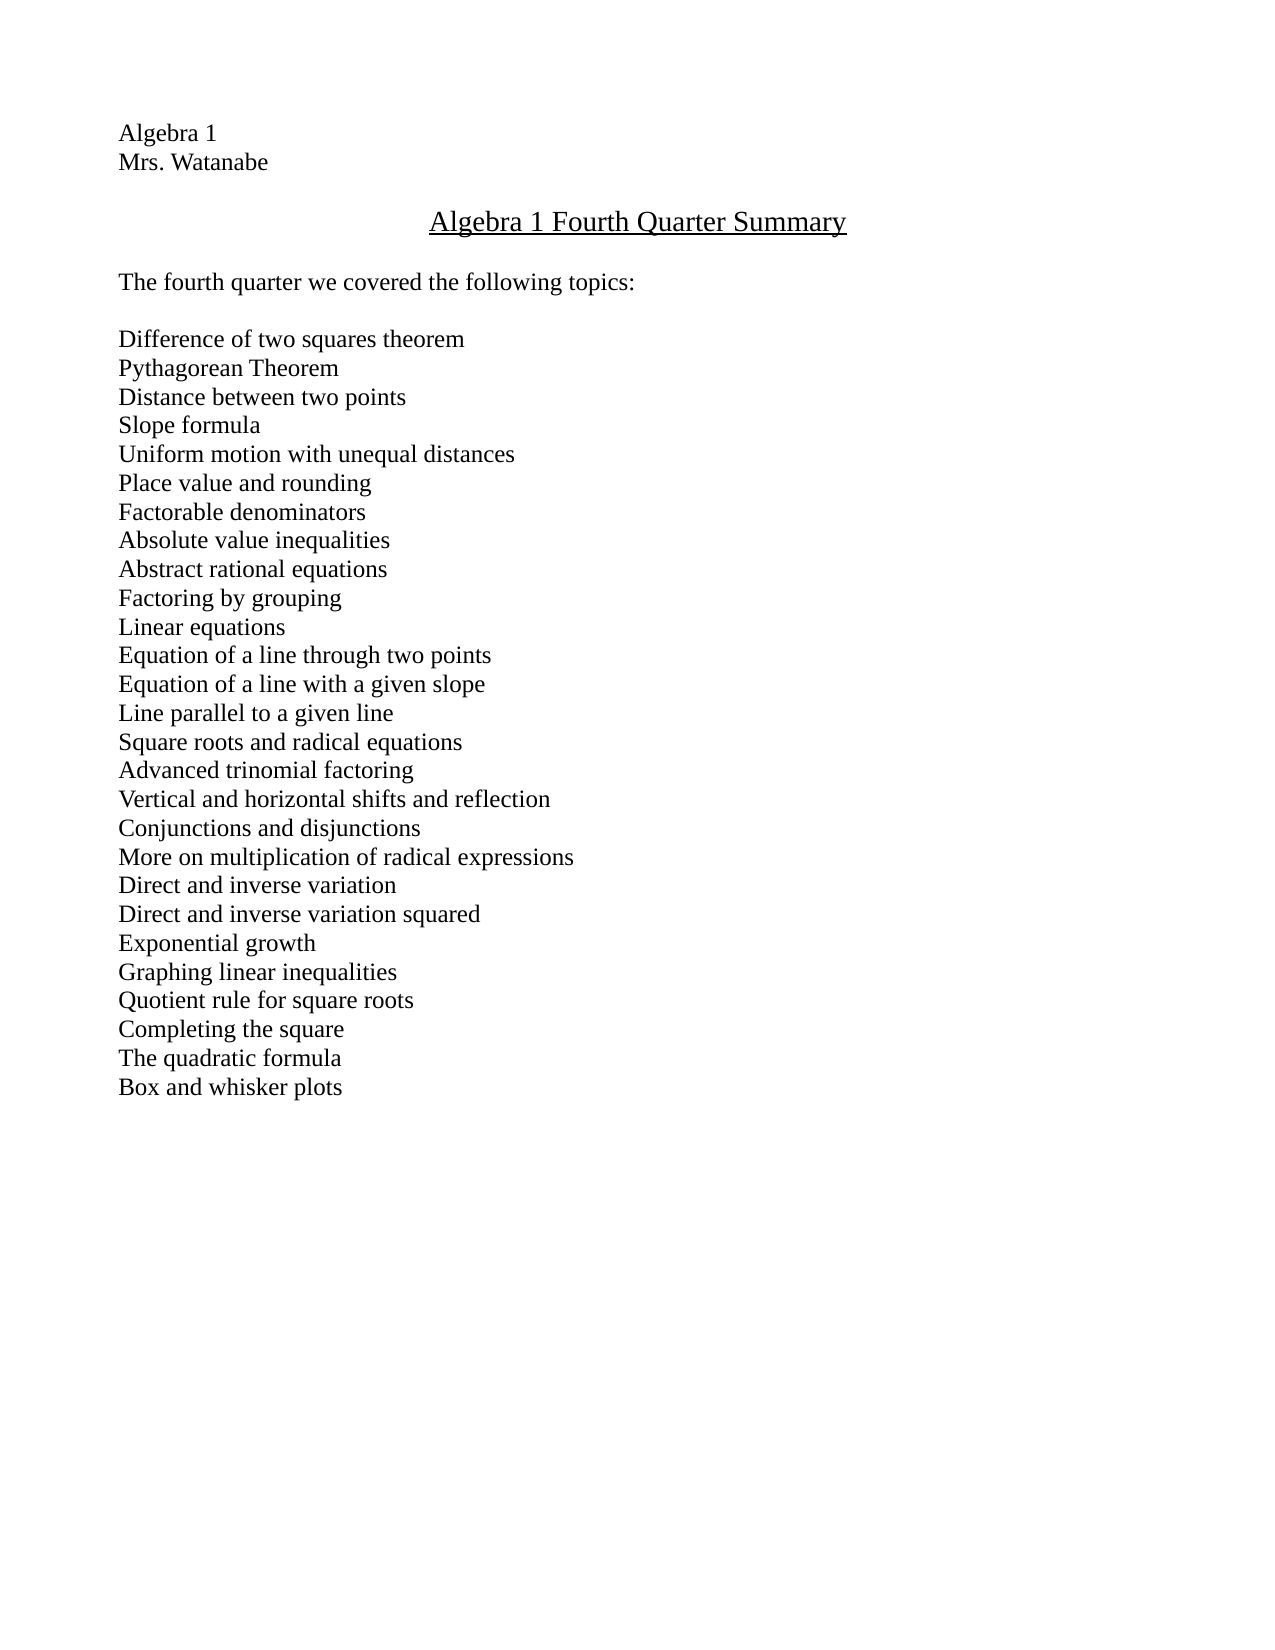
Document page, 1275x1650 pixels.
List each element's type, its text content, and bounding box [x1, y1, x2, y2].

text Direct and inverse variation [118, 870, 1157, 899]
text Place value and rounding [118, 468, 1157, 497]
text Factorable denominators [118, 497, 1157, 525]
text Exponential growth [118, 928, 1157, 957]
text Direct and inverse variation squared [118, 899, 1157, 928]
text Equation of a line through two points [118, 640, 1157, 669]
text The fourth quarter we covered the following topics: [118, 267, 1157, 295]
text Algebra 1 [118, 118, 1157, 147]
text Equation of a line with a given slope [118, 669, 1157, 698]
text Pythagorean Theorem [118, 353, 1157, 382]
text The quadratic formula [118, 1043, 1157, 1072]
text Conjunctions and disjunctions [118, 813, 1157, 842]
text Distance between two points [118, 382, 1157, 410]
text Quotient rule for square roots [118, 985, 1157, 1014]
text Advanced trinomial factoring [118, 755, 1157, 784]
text Completing the square [118, 1014, 1157, 1043]
text Difference of two squares theorem [118, 324, 1157, 353]
text Mrs. Watanabe [118, 147, 1157, 176]
text Line parallel to a given line [118, 698, 1157, 727]
text Box and whisker plots [118, 1072, 1157, 1100]
text Algebra 1 Fourth Quarter Summary [118, 204, 1157, 238]
text Uniform motion with unequal distances [118, 439, 1157, 468]
text Linear equations [118, 612, 1157, 640]
text More on multiplication of radical expressions [118, 842, 1157, 870]
text Square roots and radical equations [118, 727, 1157, 755]
text Vertical and horizontal shifts and reflection [118, 784, 1157, 813]
text Absolute value inequalities [118, 525, 1157, 554]
text Graphing linear inequalities [118, 957, 1157, 985]
text Factoring by grouping [118, 583, 1157, 612]
text Slope formula [118, 410, 1157, 439]
text Abstract rational equations [118, 554, 1157, 583]
